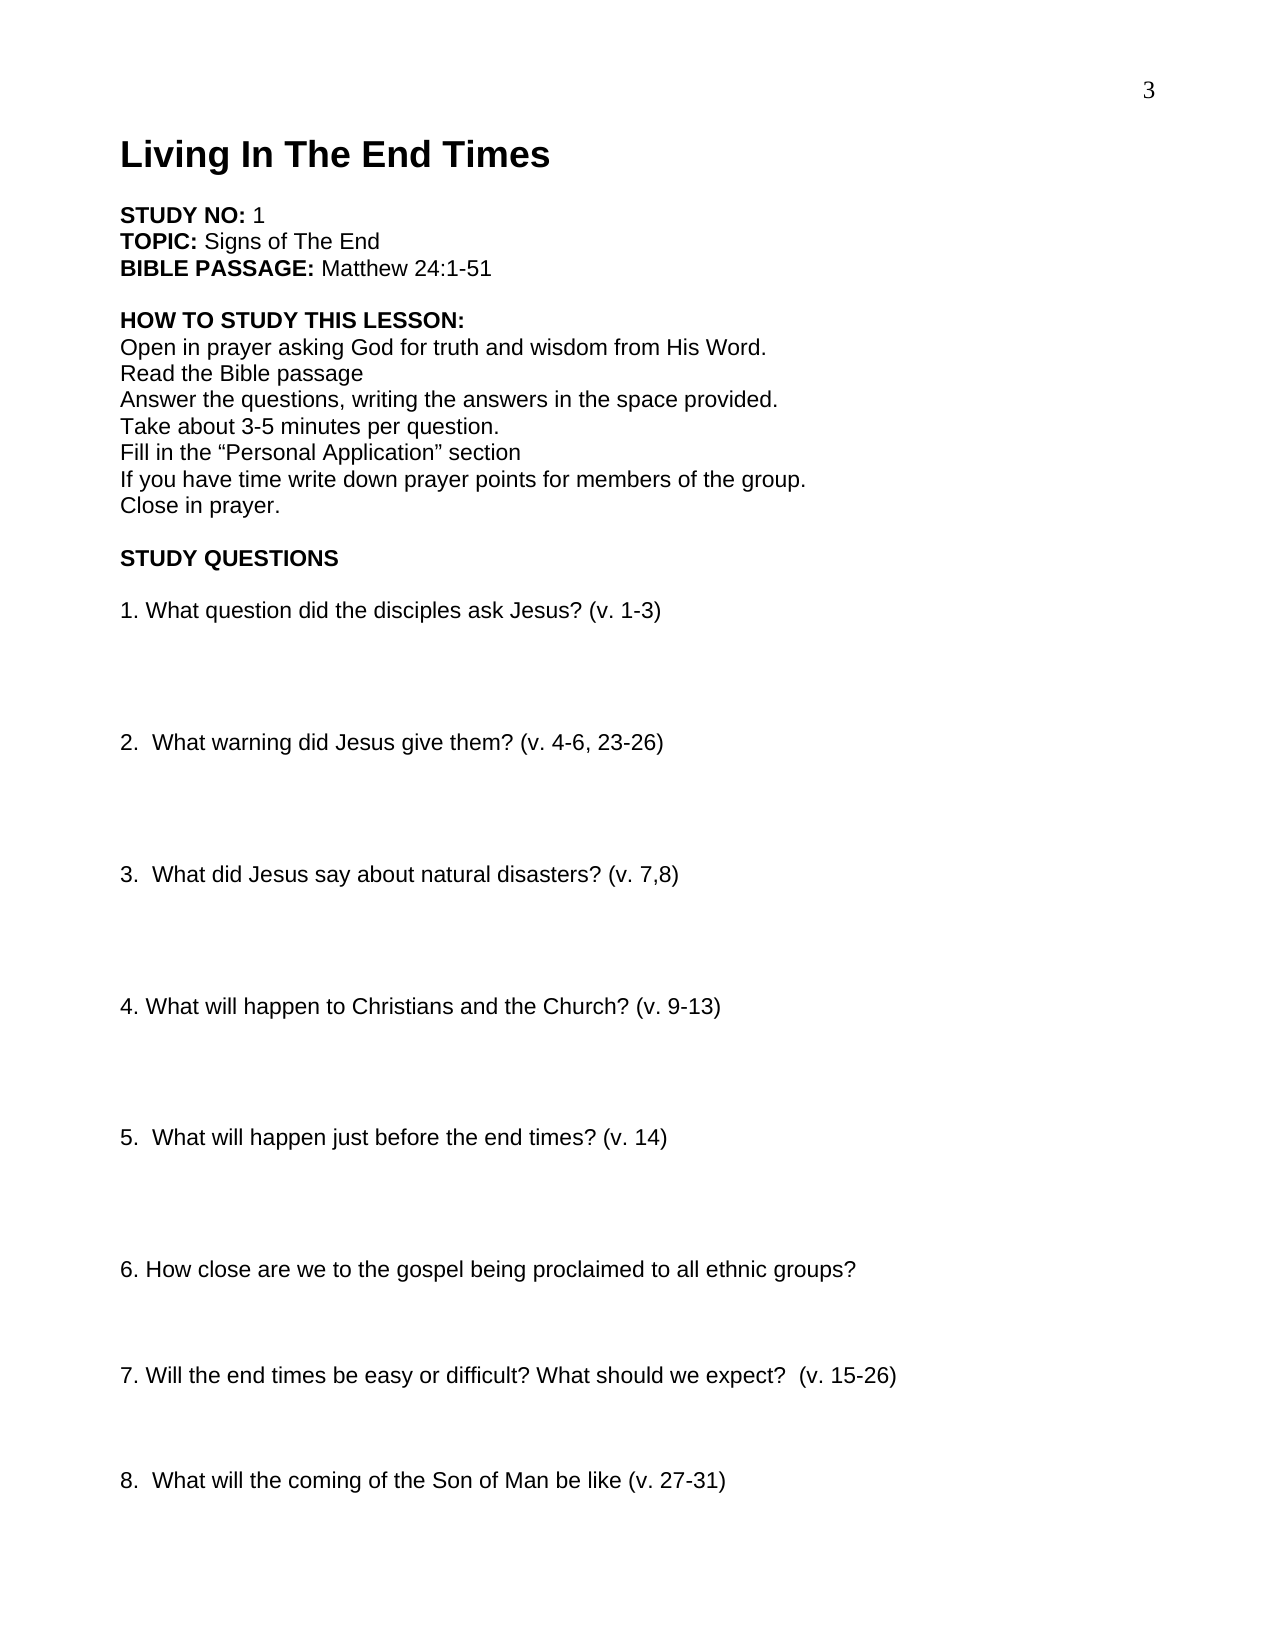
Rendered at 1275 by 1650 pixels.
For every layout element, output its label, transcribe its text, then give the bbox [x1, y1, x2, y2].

text Open in prayer asking God for truth and wisdom from His Word. Read the Bible passage [120, 334, 1155, 386]
text 7. Will the end times be easy or difficult? What should we expect? (v. 15-26) [120, 1362, 1155, 1388]
text 3. What did Jesus say about natural disasters? (v. 7,8) [120, 861, 1155, 887]
text BIBLE PASSAGE: Matthew 24:1-51 [120, 255, 1155, 281]
subtitle Living In The End Times [120, 132, 1155, 176]
text 2. What warning did Jesus give them? (v. 4-6, 23-26) [120, 729, 1155, 755]
text Answer the questions, writing the answers in the space provided. Take about 3-5 minutes per question. Fill in the “Personal Application” section [120, 386, 1155, 466]
text 5. What will happen just before the end times? (v. 14) [120, 1124, 1155, 1151]
subtitle STUDY QUESTIONS [120, 544, 1155, 571]
text Close in prayer. [120, 492, 1155, 518]
text 6. How close are we to the gospel being proclaimed to all ethnic groups? [120, 1256, 1155, 1282]
text STUDY NO: 1 TOPIC: Signs of The End [120, 202, 1155, 255]
text 8. What will the coming of the Son of Man be like (v. 27-31) [120, 1467, 1155, 1493]
text HOW TO STUDY THIS LESSON: [120, 307, 1155, 334]
text 1. What question did the disciples ask Jesus? (v. 1-3) [120, 597, 1155, 624]
text 4. What will happen to Christians and the Church? (v. 9-13) [120, 993, 1155, 1019]
text If you have time write down prayer points for members of the group. [120, 466, 1155, 492]
